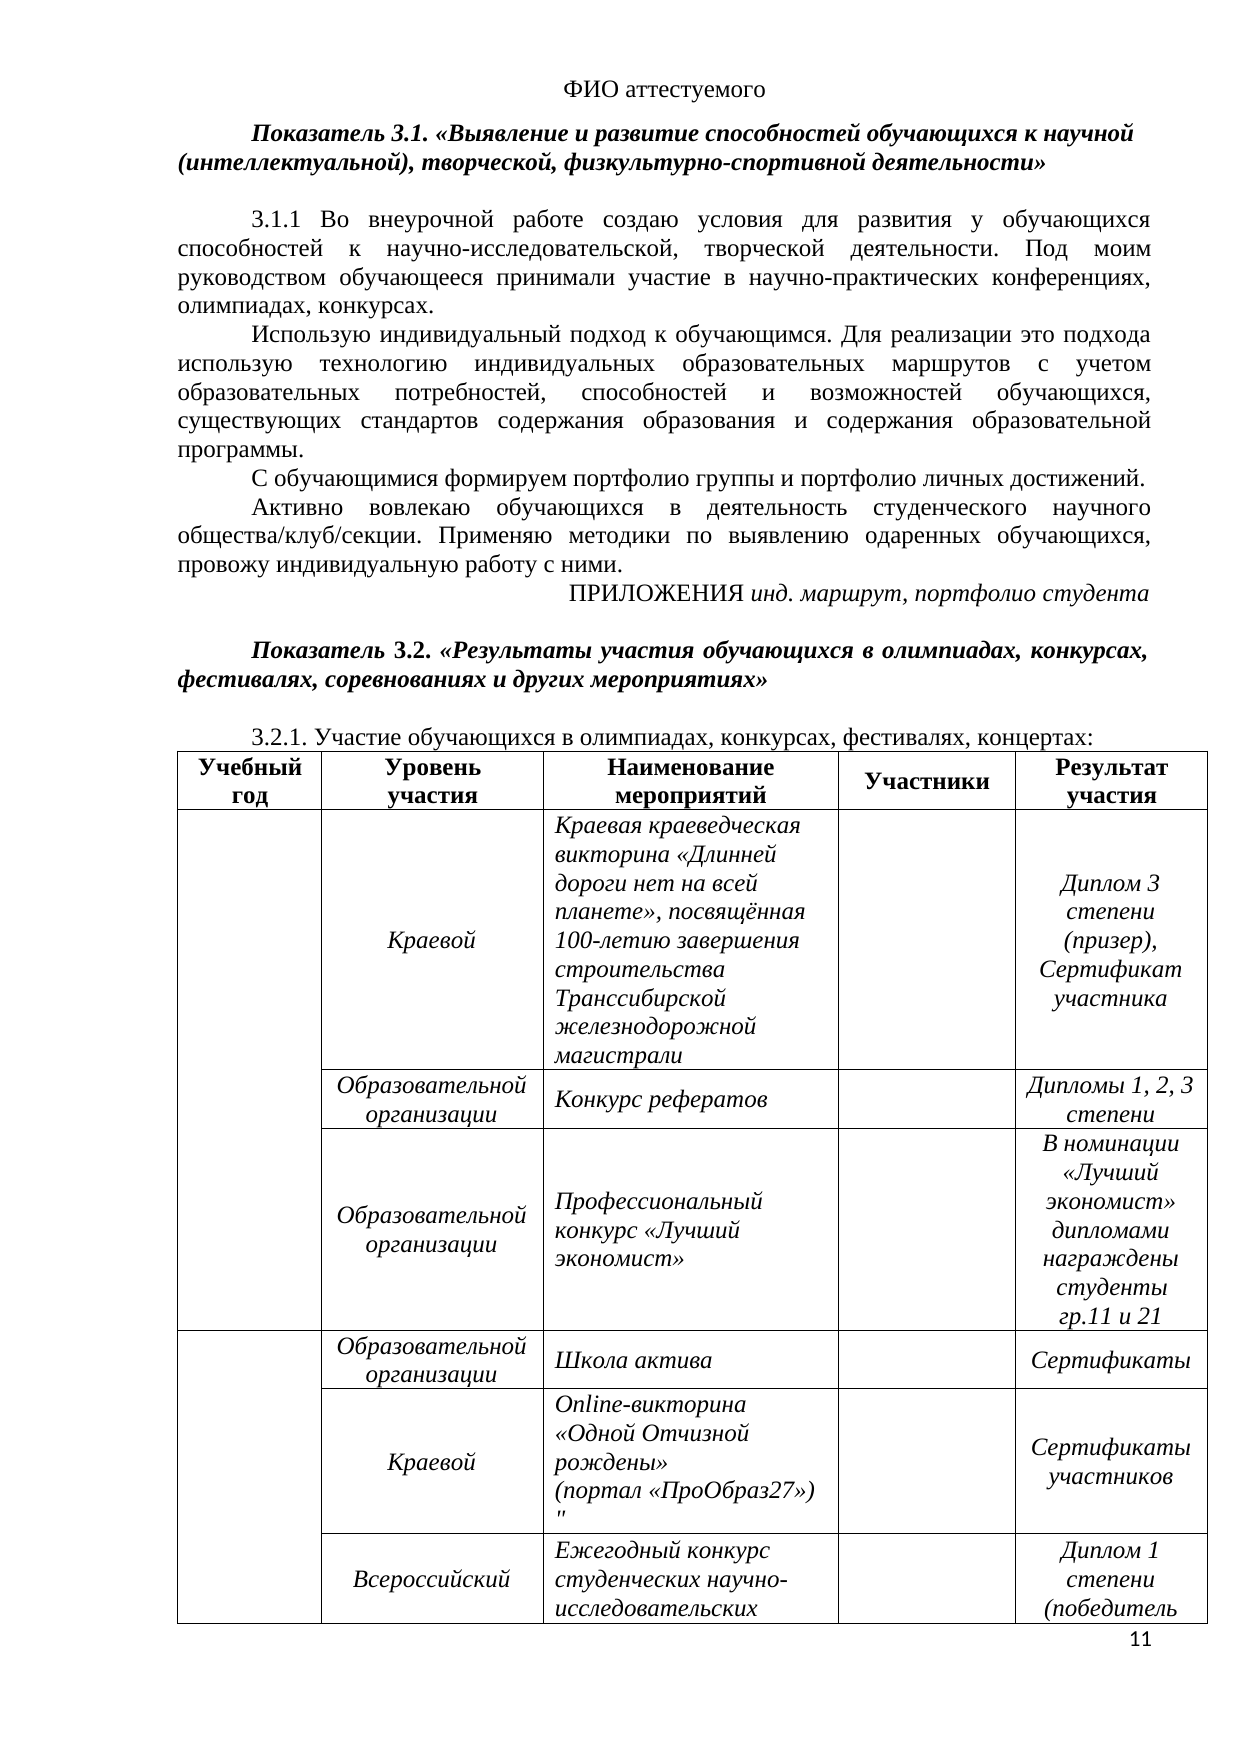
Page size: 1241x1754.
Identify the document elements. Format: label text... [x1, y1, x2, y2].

table_header Уровень участия [322, 752, 543, 809]
text С обучающимися формируем портфолио группы и портфолио личных достижений. [177, 463, 1152, 492]
text Активно вовлекаю обучающихся в деятельность студенческого научного общества/клуб/секции. Применяю методики по выявлению одаренных обучающихся, провожу индивидуальную работу с ними. [177, 492, 1152, 578]
table_cell Online-викторина «Одной Отчизной рождены» (портал «ПроОбраз27») " [544, 1389, 838, 1533]
table_cell [839, 1534, 1015, 1623]
table_cell Дипломы 1, 2, 3 степени [1016, 1070, 1207, 1127]
table_cell [839, 1129, 1015, 1330]
text ПРИЛОЖЕНИЯ инд. маршрут, портфолио студента [177, 578, 1152, 607]
table_cell Краевая краеведческая викторина «Длинней дороги нет на всей планете», посвящённая 100-летию завершения строительства Транссибирской железнодорожной магистрали [544, 810, 838, 1069]
table_cell Краевой [322, 810, 543, 1069]
table_cell [178, 810, 321, 1330]
table_cell Краевой [322, 1389, 543, 1533]
table_header Наименование мероприятий [544, 752, 838, 809]
table_cell Сертификаты участников [1016, 1389, 1207, 1533]
table_cell Профессиональный конкурс «Лучший экономист» [544, 1129, 838, 1330]
table_header Учебный год [178, 752, 321, 809]
table_cell Всероссийский [322, 1534, 543, 1623]
table_cell [839, 810, 1015, 1069]
table_cell [839, 1389, 1015, 1533]
table_cell Конкурс рефератов [544, 1070, 838, 1127]
table_cell [839, 1070, 1015, 1127]
table_header Результат участия [1016, 752, 1207, 809]
text 3.1.1 Во внеурочной работе создаю условия для развития у обучающихся способностей к научно-исследовательской, творческой деятельности. Под моим руководством обучающееся принимали участие в научно-практических конференциях, олимпиадах, конкурсах. [177, 204, 1152, 319]
table_cell Образовательной организации [322, 1070, 543, 1127]
text Использую индивидуальный подход к обучающимся. Для реализации это подхода использую технологию индивидуальных образовательных маршрутов с учетом образовательных потребностей, способностей и возможностей обучающихся, существующих стандартов содержания образования и содержания образовательной программы. [177, 319, 1152, 463]
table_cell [1016, 1534, 1207, 1623]
text Показатель 3.1. «Выявление и развитие способностей обучающихся к научной (интеллектуальной), творческой, физкультурно-спортивной деятельности» [177, 118, 1152, 176]
table_cell Школа актива [544, 1331, 838, 1388]
table_cell [839, 1331, 1015, 1388]
table_cell В номинации «Лучший экономист» дипломами награждены студенты гр.11 и 21 [1016, 1129, 1207, 1330]
text Показатель 3.2. «Результаты участия обучающихся в олимпиадах, конкурсах, фестивалях, соревнованиях и других мероприятиях» [177, 636, 1152, 693]
table_cell Образовательной организации [322, 1129, 543, 1330]
table_cell [178, 1331, 321, 1623]
table_header Участники [839, 752, 1015, 809]
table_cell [544, 1534, 838, 1623]
table_cell Сертификаты [1016, 1331, 1207, 1388]
text 3.2.1. Участие обучающихся в олимпиадах, конкурсах, фестивалях, концертах: [177, 722, 1152, 751]
table_cell Образовательной организации [322, 1331, 543, 1388]
table_cell Диплом 3 степени (призер), Сертификат участника [1016, 810, 1207, 1069]
